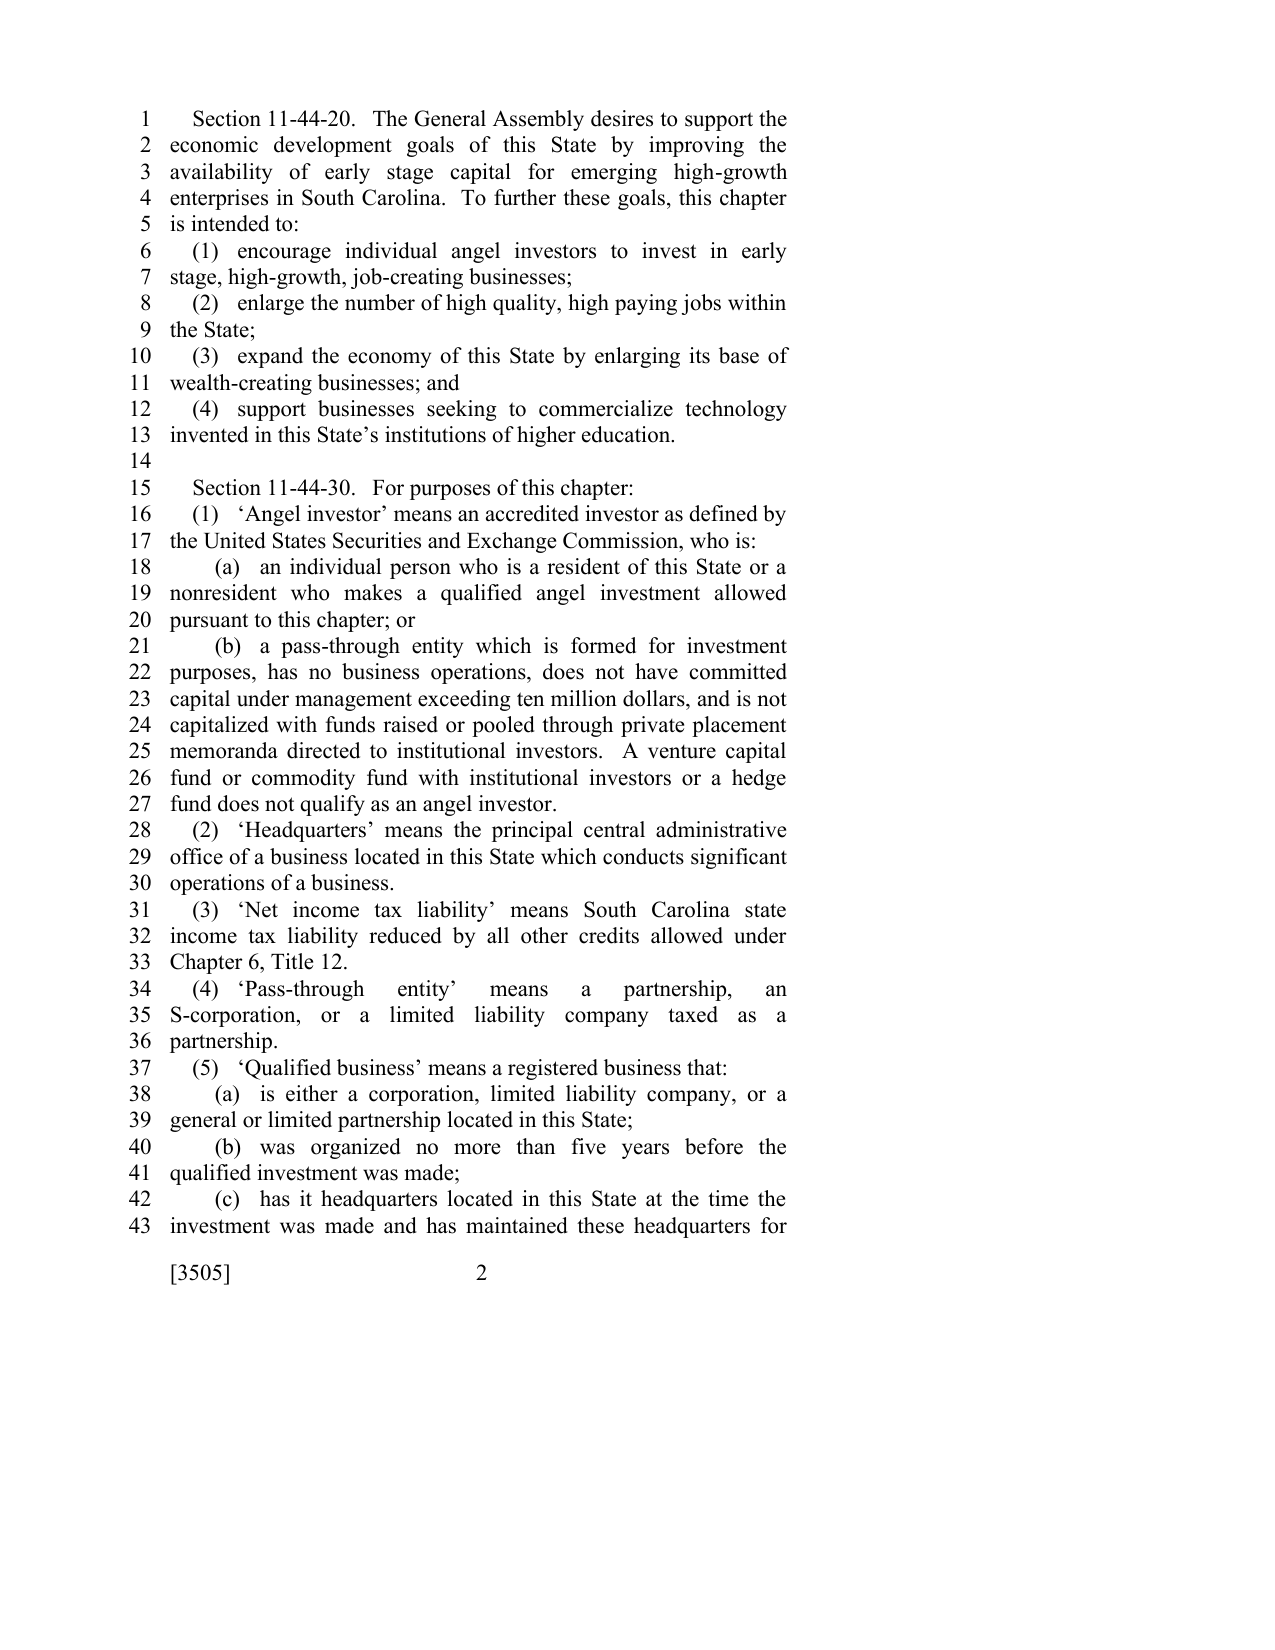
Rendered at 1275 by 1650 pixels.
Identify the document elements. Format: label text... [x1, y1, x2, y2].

text (3) expand the economy of this State by enlarging its base of wealth-creating businesses; and [169, 342, 787, 395]
text (a) an individual person who is a resident of this State or a nonresident who makes a qualified angel investment allowed pursuant to this chapter; or [169, 553, 787, 632]
text (4) ‘Pass-through entity’ means a partnership, an S-corporation, or a limited liability company taxed as a partnership. [169, 975, 787, 1054]
text (a) is either a corporation, limited liability company, or a general or limited partnership located in this State; [169, 1080, 787, 1133]
text (1) ‘Angel investor’ means an accredited investor as defined by the United States Securities and Exchange Commission, who is: [169, 500, 787, 553]
text (1) encourage individual angel investors to invest in early stage, high-growth, job-creating businesses; [169, 237, 787, 289]
text Section 11-44-20. The General Assembly desires to support the economic development goals of this State by improving the availability of early stage capital for emerging high-growth enterprises in South Carolina. To further these goals, this chapter is intended to: [169, 105, 787, 237]
text (4) support businesses seeking to commercialize technology invented in this State’s institutions of higher education. [169, 395, 787, 448]
text (5) ‘Qualified business’ means a registered business that: [169, 1054, 787, 1080]
text (2) enlarge the number of high quality, high paying jobs within the State; [169, 289, 787, 342]
text Section 11-44-30. For purposes of this chapter: [169, 474, 787, 500]
text (b) was organized no more than five years before the qualified investment was made; [169, 1133, 787, 1186]
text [169, 1186, 787, 1238]
text (2) ‘Headquarters’ means the principal central administrative office of a business located in this State which conducts significant operations of a business. [169, 817, 787, 896]
text (3) ‘Net income tax liability’ means South Carolina state income tax liability reduced by all other credits allowed under Chapter 6, Title 12. [169, 896, 787, 975]
text (b) a pass-through entity which is formed for investment purposes, has no business operations, does not have committed capital under management exceeding ten million dollars, and is not capitalized with funds raised or pooled through private placement memoranda directed to institutional investors. A venture capital fund or commodity fund with institutional investors or a hedge fund does not qualify as an angel investor. [169, 632, 787, 817]
